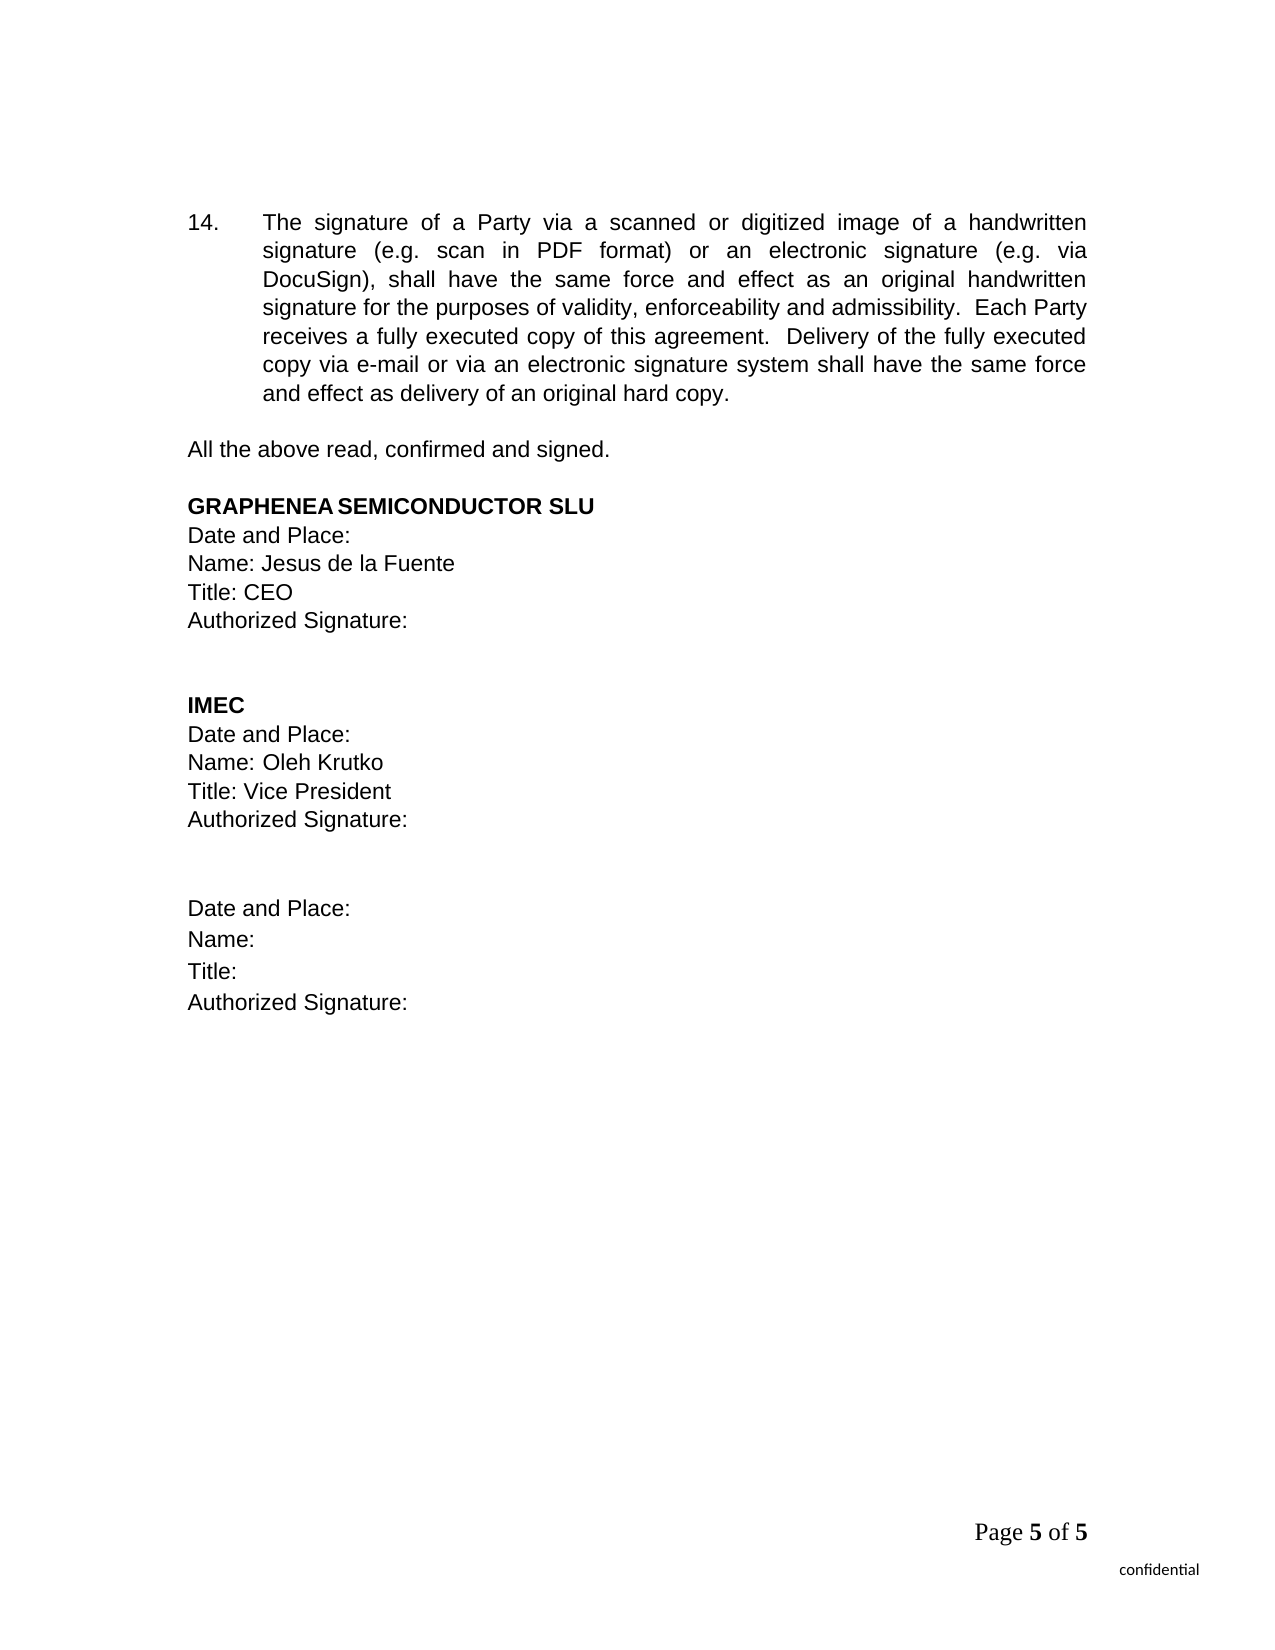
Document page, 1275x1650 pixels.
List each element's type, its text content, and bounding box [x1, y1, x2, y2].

text 14. The signature of a Party via a scanned or digitized image of a handwritten signature (e.g. scan in PDF format) or an electronic signature (e.g. via DocuSign), shall have the same force and effect as an original handwritten signature for the purposes of validity, enforceability and admissibility. Each Party receives a fully executed copy of this agreement. Delivery of the fully executed copy via e-mail or via an electronic signature system shall have the same force and effect as delivery of an original hard copy. [187, 207, 1087, 406]
text Authorized Signature: [187, 804, 1087, 832]
text Name: Oleh Krutko [187, 747, 1087, 776]
text Name: Jesus de la Fuente [187, 548, 1087, 577]
text Date and Place: [187, 719, 1087, 747]
text Name: [187, 923, 1087, 955]
text Authorized Signature: [187, 605, 1087, 633]
text Date and Place: [187, 892, 1087, 923]
text Date and Place: [187, 520, 1087, 548]
text GRAPHENEA SEMICONDUCTOR SLU [187, 491, 1087, 520]
text Title: CEO [187, 577, 1087, 605]
text Title: [187, 955, 1087, 986]
text Title: Vice President [187, 776, 1087, 804]
text All the above read, confirmed and signed. [187, 434, 1087, 463]
text Authorized Signature: [187, 986, 1087, 1017]
text IMEC [187, 690, 1087, 719]
